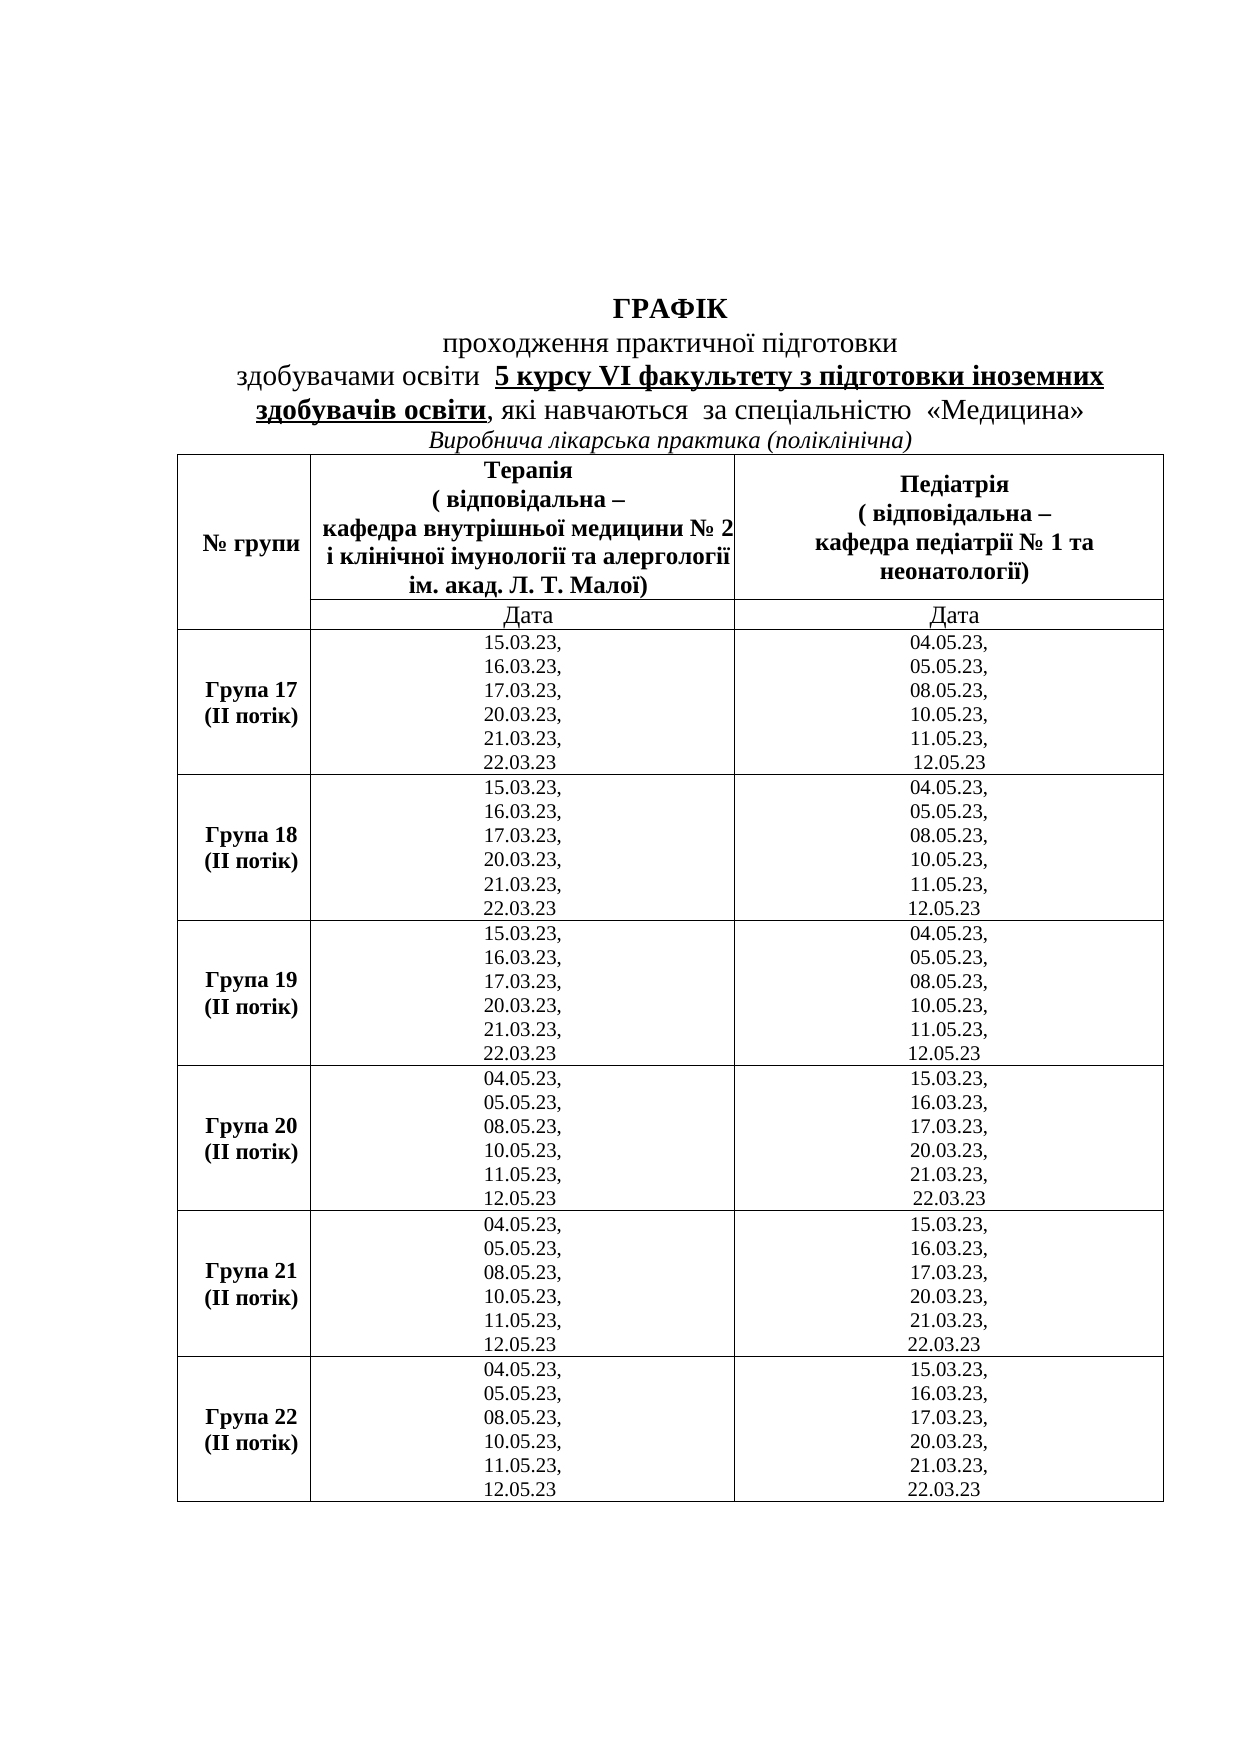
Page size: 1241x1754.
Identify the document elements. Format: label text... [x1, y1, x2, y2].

table_cell Група 20 (ІІ потік) [178, 1066, 310, 1210]
table_cell 15.03.23, 16.03.23, 17.03.23, 20.03.23, 21.03.23, 22.03.23 [311, 775, 734, 919]
table_cell 15.03.23, 16.03.23, 17.03.23, 20.03.23, 21.03.23, 22.03.23 [311, 630, 734, 774]
table_cell 15.03.23, 16.03.23, 17.03.23, 20.03.23, 21.03.23, 22.03.23 [735, 1357, 1163, 1501]
table_cell 04.05.23, 05.05.23, 08.05.23, 10.05.23, 11.05.23, 12.05.23 [311, 1066, 734, 1210]
table_cell 04.05.23, 05.05.23, 08.05.23, 10.05.23, 11.05.23, 12.05.23 [311, 1357, 734, 1501]
table_cell Терапія ( відповідальна – кафедра внутрішньої медицини № 2 і клінічної імунології та алергології ім. акад. Л. Т. Малої) [311, 455, 734, 599]
table_cell Група 17 (ІІ потік) [178, 630, 310, 774]
table_cell Група 22 (ІІ потік) [178, 1357, 310, 1501]
table_cell 04.05.23, 05.05.23, 08.05.23, 10.05.23, 11.05.23, 12.05.23 [735, 775, 1163, 919]
table_cell 15.03.23, 16.03.23, 17.03.23, 20.03.23, 21.03.23, 22.03.23 [735, 1211, 1163, 1356]
table_cell Група 21 (ІІ потік) [178, 1211, 310, 1356]
table_cell 15.03.23, 16.03.23, 17.03.23, 20.03.23, 21.03.23, 22.03.23 [311, 921, 734, 1065]
table_cell Педіатрія ( відповідальна – кафедра педіатрії № 1 та неонатології) [735, 455, 1163, 599]
table_cell 04.05.23, 05.05.23, 08.05.23, 10.05.23, 11.05.23, 12.05.23 [311, 1211, 734, 1356]
table_cell 15.03.23, 16.03.23, 17.03.23, 20.03.23, 21.03.23, 22.03.23 [735, 1066, 1163, 1210]
table_cell 04.05.23, 05.05.23, 08.05.23, 10.05.23, 11.05.23, 12.05.23 [735, 630, 1163, 774]
table_cell Група 18 (ІІ потік) [178, 775, 310, 919]
table_cell 04.05.23, 05.05.23, 08.05.23, 10.05.23, 11.05.23, 12.05.23 [735, 921, 1163, 1065]
table_cell Група 19 (ІІ потік) [178, 921, 310, 1065]
table_cell Дата [311, 600, 734, 629]
table_cell Дата [735, 600, 1163, 629]
table_cell № групи [178, 455, 310, 629]
table_header ГРАФІК проходження практичної підготовки здобувачами освіти 5 курсу VІ факультету з підготовки іноземних здобувачів освіти, які навчаються за спеціальністю «Медицина» Виробнича лікарська практика (поліклінічна) [177, 291, 1163, 454]
